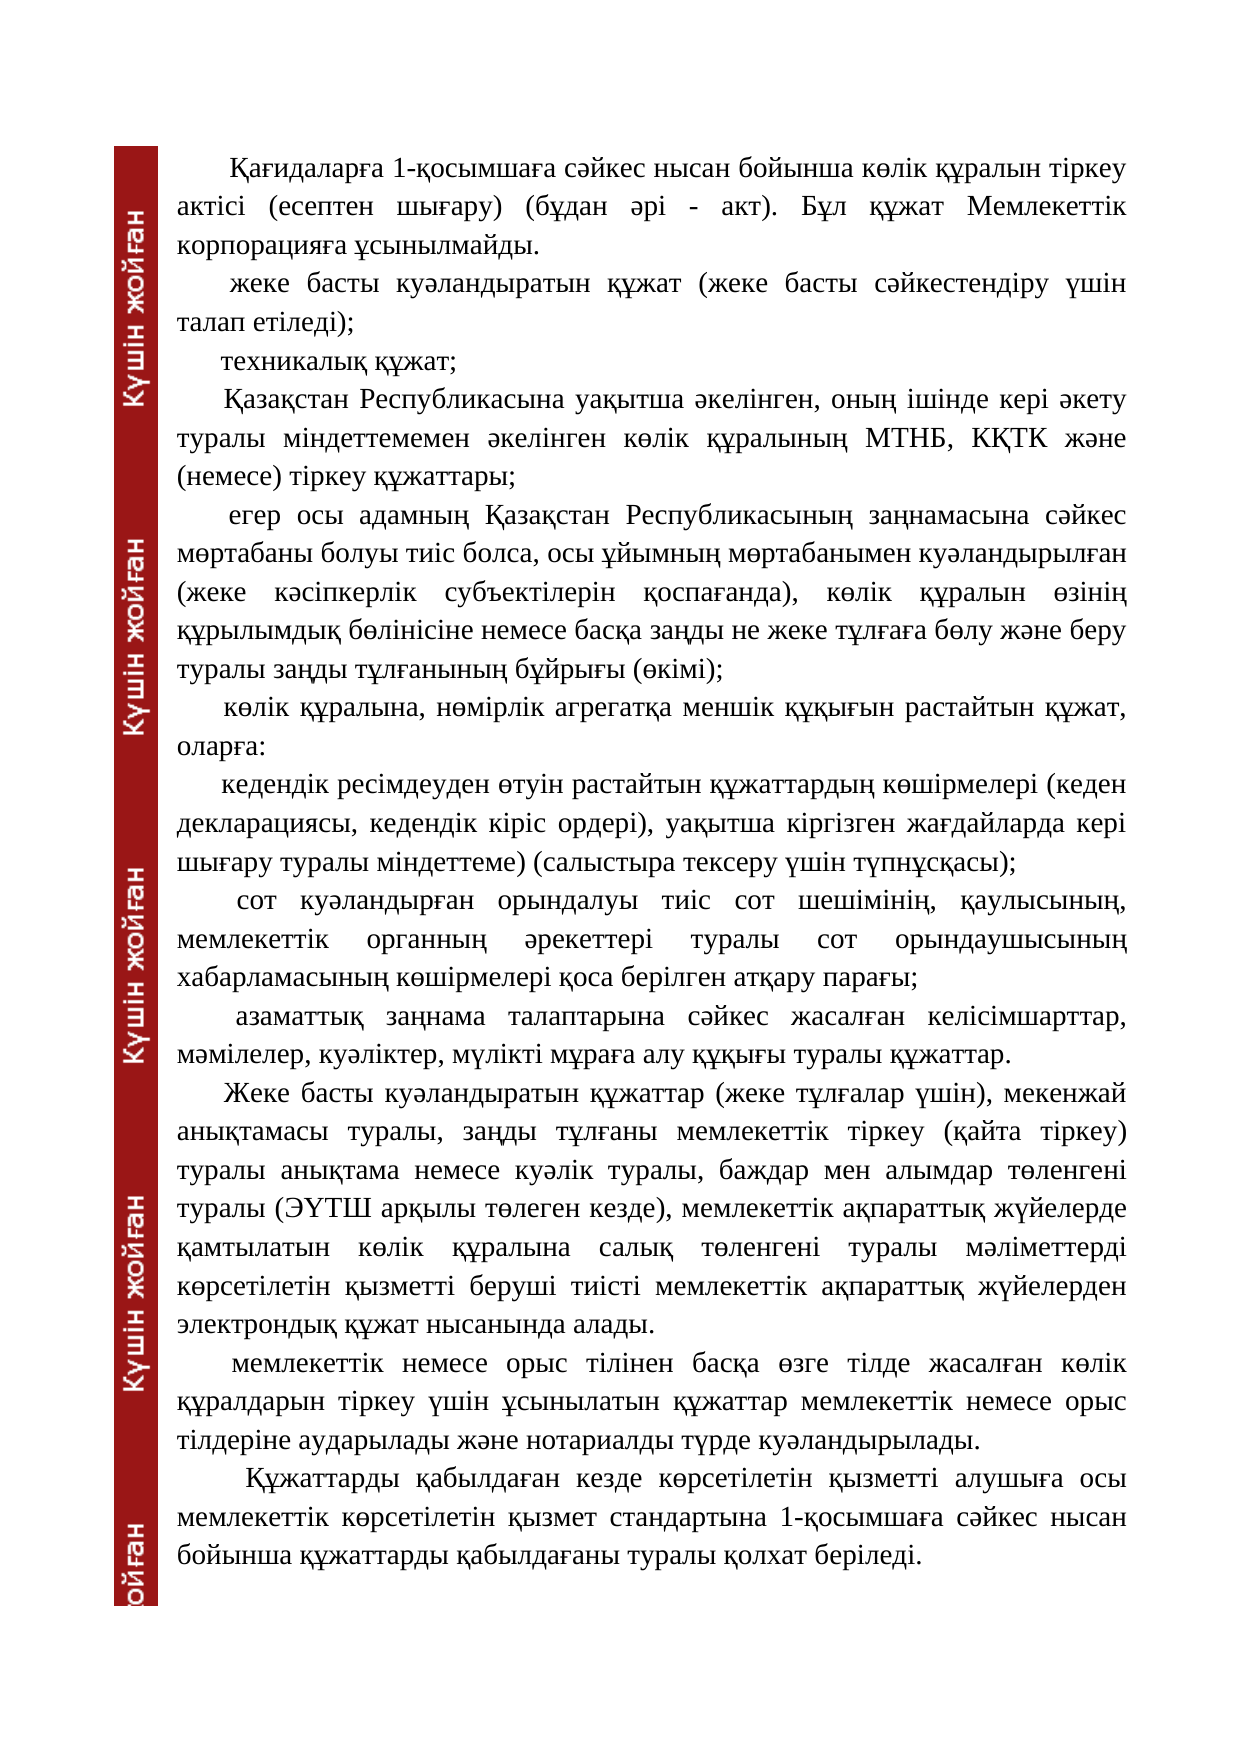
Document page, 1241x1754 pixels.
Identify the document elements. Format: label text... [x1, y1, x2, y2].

text кедендік ресімдеуден өтуін растайтын құжаттардың көшірмелері (кеден декларациясы, кедендік кіріс ордері), уақытша кіргізген жағдайларда кері шығару туралы міндеттеме) (салыстыра тексеру үшін түпнұсқасы); [112, 767, 1128, 877]
picture [114, 261, 158, 266]
text азаматтық заңнама талаптарына сәйкес жасалған келісімшарттар, мәмілелер, куәліктер, мүлікті мұраға алу құқығы туралы құжаттар. [112, 998, 1128, 1070]
picture [114, 146, 158, 150]
text жеке басты куәландыратын құжат (жеке басты сәйкестендіру үшін талап етіледі); [112, 266, 1128, 338]
text Жеке басты куәландыратын құжаттар (жеке тұлғалар үшін), мекенжай анықтамасы туралы, заңды тұлғаны мемлекеттік тіркеу (қайта тіркеу) туралы анықтама немесе куәлік туралы, баждар мен алымдар төленгені туралы (ЭҮТШ арқылы төлеген кезде), мемлекеттік ақпараттық жүйелерде қамтылатын көлік құралына салық төленгені туралы мәліметтерді көрсетілетін қызметті беруші тиісті мемлекеттік ақпараттық жүйелерден электрондық құжат нысанында алады. [112, 1075, 1128, 1340]
text мемлекеттік немесе орыс тілінен басқа өзге тілде жасалған көлік құралдарын тіркеу үшін ұсынылатын құжаттар мемлекеттік немесе орыс тілдеріне аударылады және нотариалды түрде куәландырылады. [112, 1345, 1128, 1455]
picture [114, 1455, 158, 1460]
text техникалық құжат; [112, 343, 1128, 376]
text сот куәландырған орындалуы тиіс сот шешімінің, қаулысының, мемлекеттік органның әрекеттері туралы сот орындаушысының хабарламасының көшірмелері қоса берілген атқару парағы; [112, 882, 1128, 993]
picture [114, 376, 158, 381]
text Қағидаларға 1-қосымшаға сәйкес нысан бойынша көлік құралын тіркеу актісі (есептен шығару) (бұдан әрі - акт). Бұл құжат Мемлекеттік корпорацияға ұсынылмайды. [112, 150, 1128, 261]
picture [114, 877, 158, 882]
text Қазақстан Республикасына уақытша әкелінген, оның ішінде кері әкету туралы міндеттемемен әкелінген көлік құралының МТНБ, КҚТК және (немесе) тіркеу құжаттары; [112, 381, 1128, 492]
picture [114, 684, 158, 689]
picture [114, 1070, 158, 1075]
picture [114, 993, 158, 998]
text Құжаттарды қабылдаған кезде көрсетілетін қызметті алушыға осы мемлекеттік көрсетілетін қызмет стандартына 1-қосымшаға сәйкес нысан бойынша құжаттарды қабылдағаны туралы қолхат беріледі. [112, 1460, 1128, 1571]
picture [114, 338, 158, 343]
picture [114, 1571, 158, 1606]
text егер осы адамның Қазақстан Республикасының заңнамасына сәйкес мөртабаны болуы тиіс болса, осы ұйымның мөртабанымен куәландырылған (жеке кәсіпкерлік субъектілерін қоспағанда), көлік құралын өзінің құрылымдық бөлінісіне немесе басқа заңды не жеке тұлғаға бөлу және беру туралы заңды тұлғанының бұйрығы (өкімі); [112, 497, 1128, 684]
picture [114, 762, 158, 767]
text көлік құралына, нөмірлік агрегатқа меншік құқығын растайтын құжат, оларға: [112, 689, 1128, 762]
picture [114, 492, 158, 497]
picture [114, 1340, 158, 1345]
